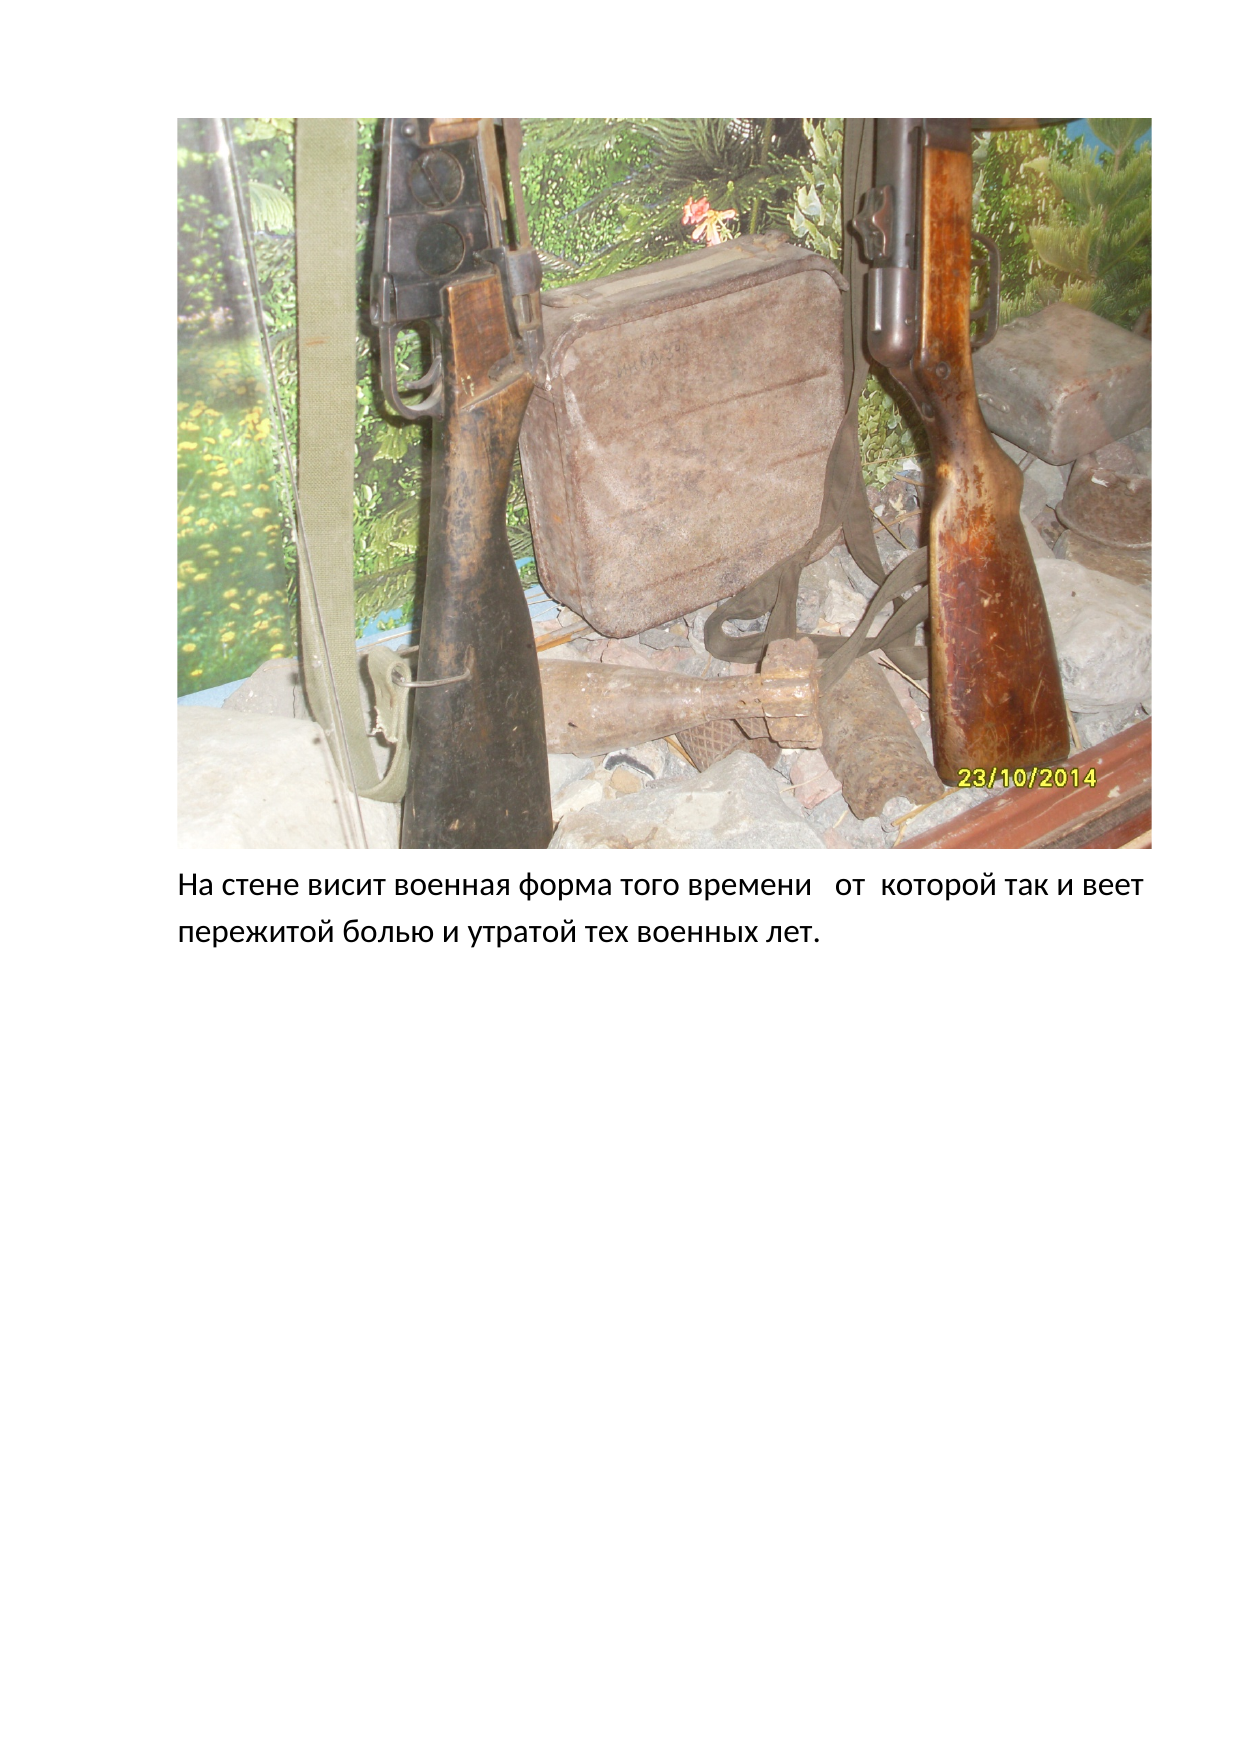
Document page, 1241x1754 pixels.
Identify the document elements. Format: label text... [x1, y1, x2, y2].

text По ступенькам мы вошли в зал музея, рассказывающий о жизни прошлых поколений и об их быте. По стенам расположились картины, а на стендах демонстрируются копья, стрелы, орудия труда, которыми пользовались люди в прошлых веках. Наше внимание привлекли посуда и одежда крестьян, предметы обихода которыми пользовались люди в дореволюционное время. Мы увидели старый патефон, печатную машинку, а в витринах музея оружие Великой Отечественной Войны - автоматы, винтовки, гранаты и осколки мин. На стене висит военная форма того времени от которой так и веет пережитой болью и утратой тех военных лет. [177, 849, 1152, 951]
picture [177, 118, 1152, 849]
